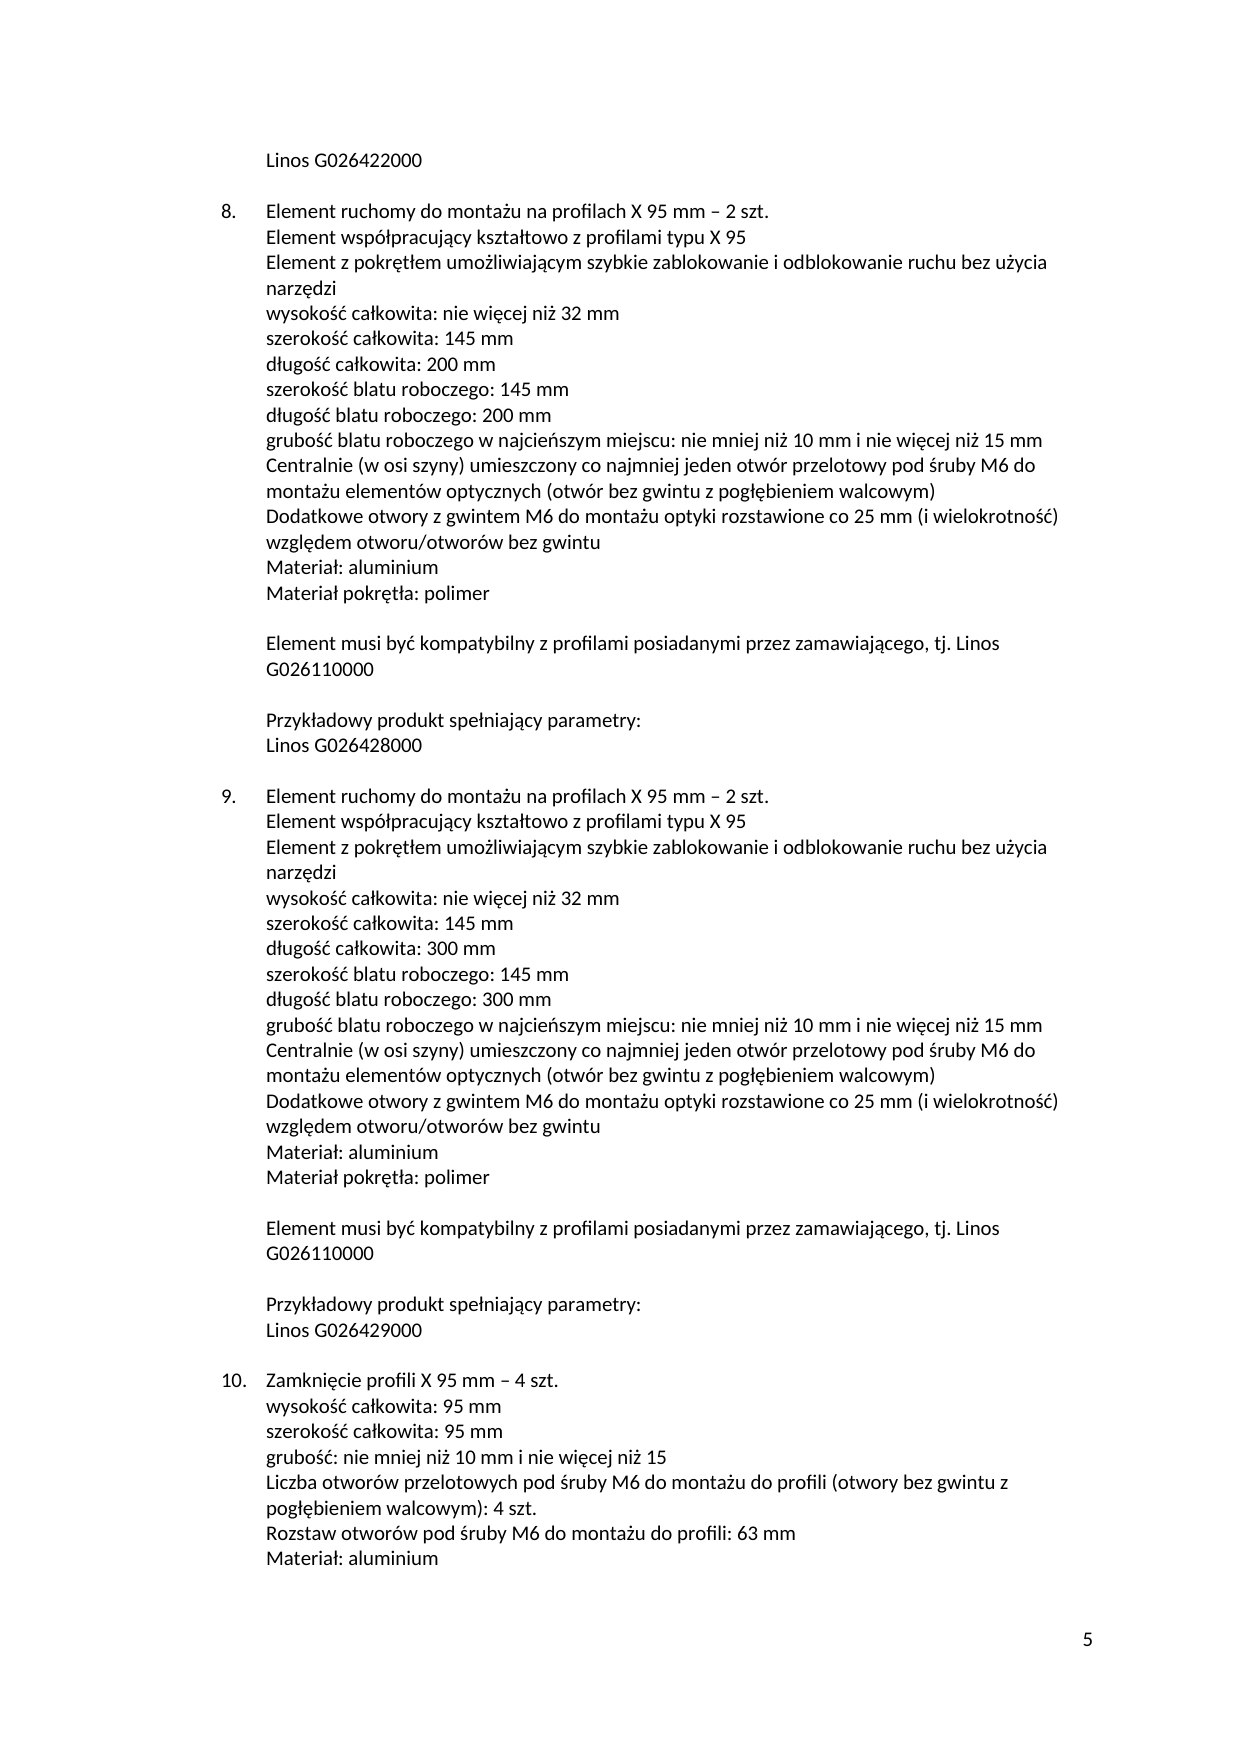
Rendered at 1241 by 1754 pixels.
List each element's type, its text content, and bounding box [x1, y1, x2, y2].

list Przykładowy produkt spełniający parametry: [266, 707, 1093, 732]
list Przykładowy produkt spełniający parametry: [266, 1291, 1093, 1317]
list Zamknięcie profili X 95 mm – 4 szt. [221, 1368, 1093, 1393]
list Materiał pokrętła: polimer [266, 580, 1093, 605]
list Element z pokrętłem umożliwiającym szybkie zablokowanie i odblokowanie ruchu bez użycia narzędzi [266, 249, 1093, 300]
list Dodatkowe otwory z gwintem M6 do montażu optyki rozstawione co 25 mm (i wielokrotność) względem otworu/otworów bez gwintu [266, 1088, 1093, 1139]
list Element z pokrętłem umożliwiającym szybkie zablokowanie i odblokowanie ruchu bez użycia narzędzi [266, 834, 1093, 885]
list Liczba otworów przelotowych pod śruby M6 do montażu do profili (otwory bez gwintu z pogłębieniem walcowym): 4 szt. [266, 1469, 1093, 1520]
list szerokość całkowita: 145 mm [266, 910, 1093, 936]
list Materiał: aluminium [266, 1139, 1093, 1164]
list Linos G026429000 [266, 1317, 1093, 1342]
list Materiał pokrętła: polimer [266, 1164, 1093, 1190]
list Materiał: aluminium [266, 1546, 1093, 1571]
list długość blatu roboczego: 300 mm [266, 986, 1093, 1012]
list Linos G026428000 [266, 732, 1093, 758]
list szerokość całkowita: 95 mm [266, 1418, 1093, 1444]
list Element musi być kompatybilny z profilami posiadanymi przez zamawiającego, tj. Linos G026110000 [266, 631, 1093, 681]
list Dodatkowe otwory z gwintem M6 do montażu optyki rozstawione co 25 mm (i wielokrotność) względem otworu/otworów bez gwintu [266, 503, 1093, 554]
list długość całkowita: 200 mm [266, 351, 1093, 376]
list grubość blatu roboczego w najcieńszym miejscu: nie mniej niż 10 mm i nie więcej niż 15 mm [266, 1012, 1093, 1037]
list szerokość całkowita: 145 mm [266, 326, 1093, 351]
list długość całkowita: 300 mm [266, 936, 1093, 961]
list Element ruchomy do montażu na profilach X 95 mm – 2 szt. [221, 783, 1093, 808]
list grubość: nie mniej niż 10 mm i nie więcej niż 15 [266, 1444, 1093, 1469]
list Element musi być kompatybilny z profilami posiadanymi przez zamawiającego, tj. Linos G026110000 [266, 1215, 1093, 1266]
list Element ruchomy do montażu na profilach X 95 mm – 2 szt. [221, 198, 1093, 224]
list Element współpracujący kształtowo z profilami typu X 95 [266, 224, 1093, 249]
list wysokość całkowita: nie więcej niż 32 mm [266, 885, 1093, 910]
list Linos G026422000 [266, 148, 1093, 173]
list Rozstaw otworów pod śruby M6 do montażu do profili: 63 mm [266, 1520, 1093, 1546]
list grubość blatu roboczego w najcieńszym miejscu: nie mniej niż 10 mm i nie więcej niż 15 mm [266, 427, 1093, 453]
list długość blatu roboczego: 200 mm [266, 402, 1093, 427]
list wysokość całkowita: nie więcej niż 32 mm [266, 300, 1093, 326]
list szerokość blatu roboczego: 145 mm [266, 376, 1093, 402]
list Materiał: aluminium [266, 554, 1093, 580]
list szerokość blatu roboczego: 145 mm [266, 961, 1093, 986]
list wysokość całkowita: 95 mm [266, 1393, 1093, 1418]
list Element współpracujący kształtowo z profilami typu X 95 [266, 808, 1093, 834]
